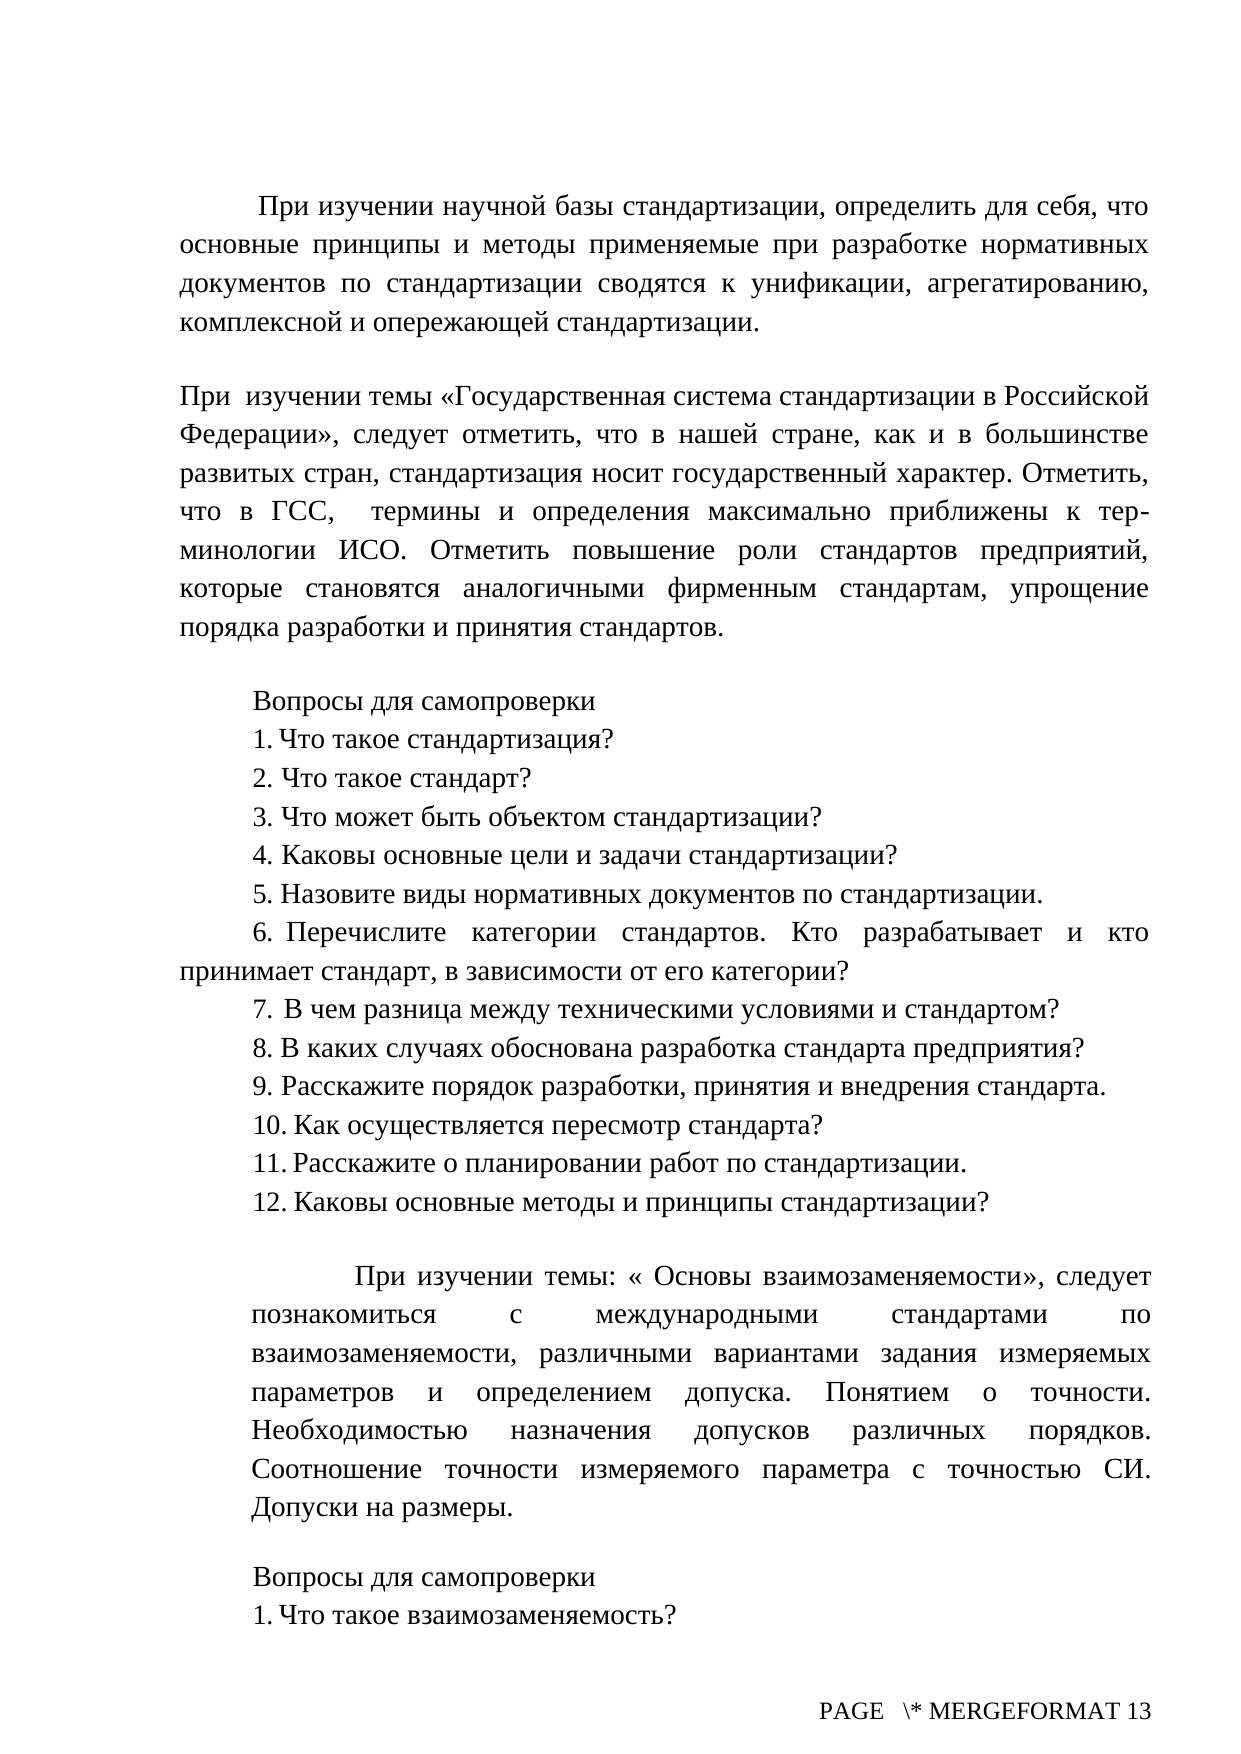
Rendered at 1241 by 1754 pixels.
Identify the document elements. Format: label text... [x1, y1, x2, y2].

list Каковы основные методы и принципы стандартизации? [179, 1184, 1152, 1218]
list Что может быть объектом стандартизации? [179, 799, 1152, 832]
list Расскажите порядок разработки, принятия и внедрения стандарта. [179, 1068, 1152, 1102]
list Расскажите о планировании работ по стандартизации. [179, 1146, 1152, 1179]
list Что такое стандарт? [179, 760, 1152, 794]
list Каковы основные цели и задачи стандартизации? [179, 837, 1152, 871]
text При изучении темы: « Основы взаимозаменяемости», следует познакомиться с международными стандартами по взаимозаменяемости, различными вариантами задания измеряемых параметров и определением допуска. Понятием о точности. Необходимостью назначения допусков различных порядков. Соотношение точности измеряемого параметра с точностью СИ. Допуски на размеры. [251, 1258, 1152, 1523]
list В чем разница между техническими условиями и стандартом? [179, 991, 1152, 1025]
list Перечислите категории стандартов. Кто разрабатывает и кто принимает стандарт, в зависимости от его категории? [179, 914, 1149, 986]
list Что такое взаимозаменяемость? [177, 1597, 1152, 1631]
list Как осуществляется пересмотр стандарта? [179, 1107, 1152, 1141]
text Вопросы для самопроверки [177, 1559, 1152, 1592]
text При изучении темы «Государственная система стандартизации в Российской Федерации», следует отметить, что в нашей стране, как и в большинстве развитых стран, стандартизация носит государственный характер. Отметить, что в ГСС, термины и определения максимально приближены к терминологии ИСО. Отметить повышение роли стандартов предприятий, которые становятся аналогичными фирменным стандартам, упрощение порядка разработки и принятия стандартов. [179, 378, 1149, 642]
text При изучении научной базы стандартизации, определить для себя, что основные принципы и методы применяемые при разработке нормативных документов по стандартизации сводятся к унификации, агрегатированию, комплексной и опережающей стандартизации. [179, 188, 1149, 337]
list Назовите виды нормативных документов по стандартизации. [179, 876, 1152, 909]
list Что такое стандартизация? [179, 722, 1152, 755]
list В каких случаях обоснована разработка стандарта предприятия? [179, 1030, 1152, 1063]
text Вопросы для самопроверки [179, 683, 1152, 717]
